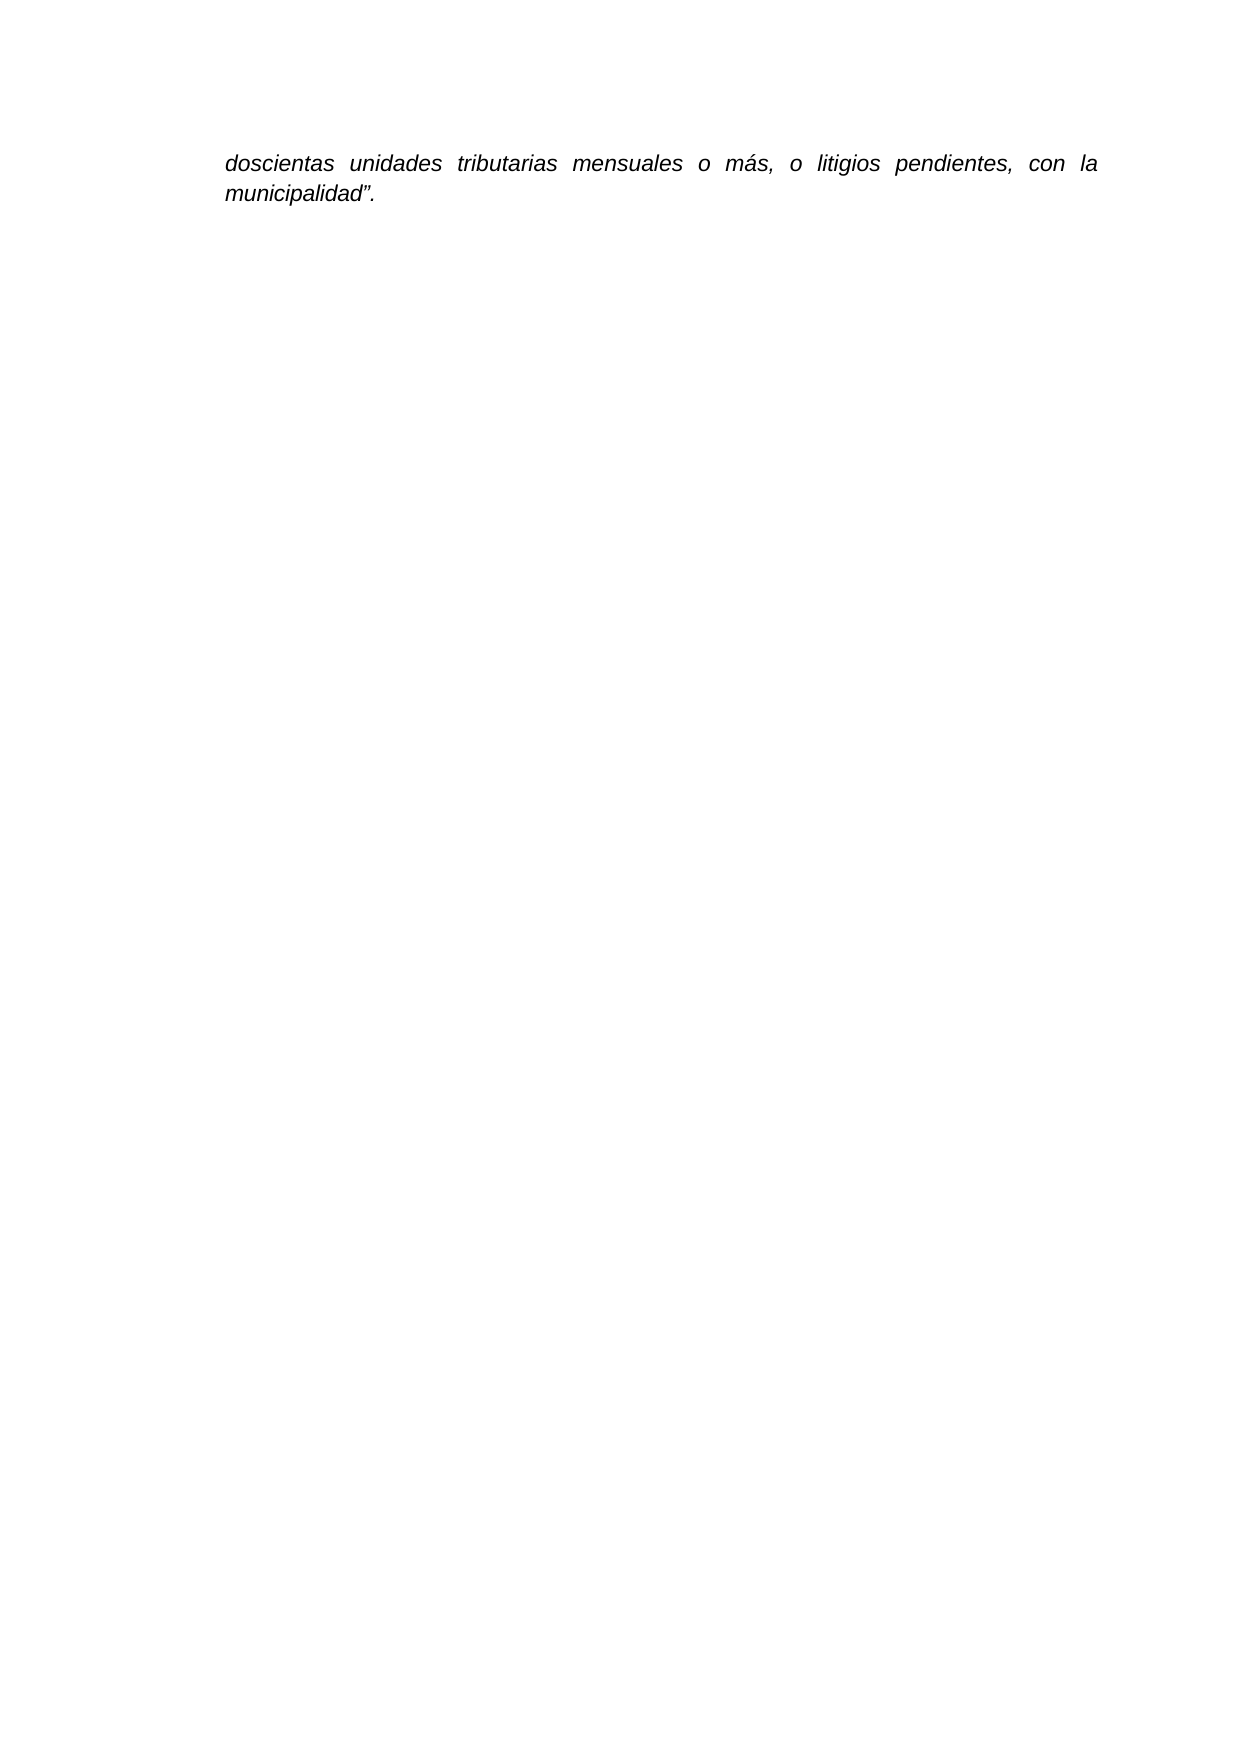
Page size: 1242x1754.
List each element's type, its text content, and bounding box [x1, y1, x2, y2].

text doscientas unidades tributarias mensuales o más, o litigios pendientes, con la municipalidad”. [225, 150, 1131, 207]
